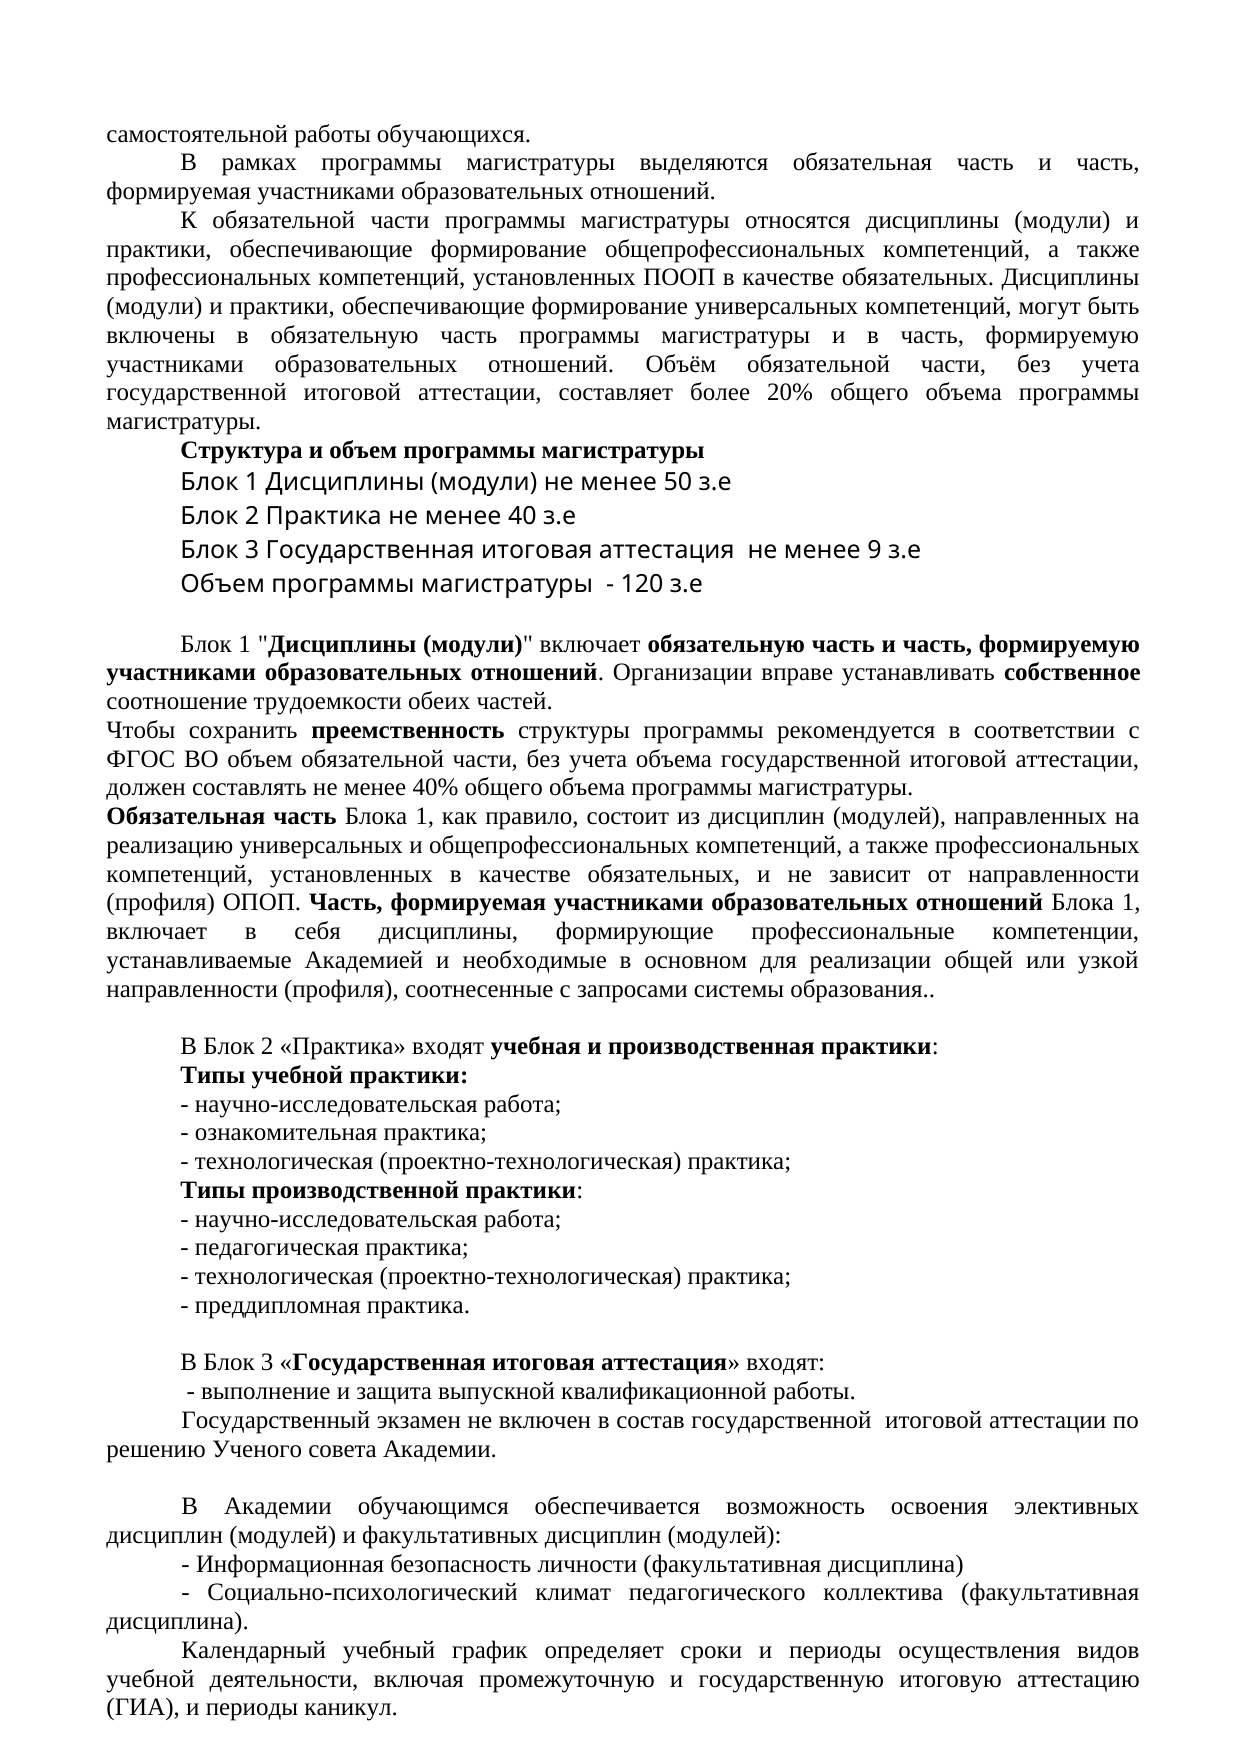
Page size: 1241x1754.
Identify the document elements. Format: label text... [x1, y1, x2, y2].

text Блок 2 Практика не менее 40 з.е [106, 498, 1140, 532]
text В рамках программы магистратуры выделяются обязательная часть и часть, формируемая участниками образовательных отношений. [106, 147, 1140, 205]
text Государственный экзамен не включен в состав государственной итоговой аттестации по решению Ученого совета Академии. [106, 1405, 1140, 1462]
text Объем программы магистратуры - 120 з.е [106, 566, 1140, 600]
text В Блок 3 «Государственная итоговая аттестация» входят: [106, 1347, 1140, 1376]
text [106, 119, 1140, 147]
text К обязательной части программы магистратуры относятся дисциплины (модули) и практики, обеспечивающие формирование общепрофессиональных компетенций, а также профессиональных компетенций, установленных ПООП в качестве обязательных. Дисциплины (модули) и практики, обеспечивающие формирование универсальных компетенций, могут быть включены в обязательную часть программы магистратуры и в часть, формируемую участниками образовательных отношений. Объём обязательной части, без учета государственной итоговой аттестации, составляет более 20% общего объема программы магистратуры. [106, 205, 1140, 435]
text - ознакомительная практика; [106, 1117, 1140, 1146]
text - педагогическая практика; [106, 1232, 1140, 1261]
text Структура и объем программы магистратуры [106, 435, 1140, 464]
text - технологическая (проектно-технологическая) практика; [106, 1146, 1140, 1175]
text - технологическая (проектно-технологическая) практика; [106, 1261, 1140, 1290]
text Блок 1 Дисциплины (модули) не менее 50 з.е [106, 464, 1140, 498]
text - Информационная безопасность личности (факультативная дисциплина) [106, 1549, 1140, 1577]
text Чтобы сохранить преемственность структуры программы рекомендуется в соответствии с ФГОС ВО объем обязательной части, без учета объема государственной итоговой аттестации, должен составлять не менее 40% общего объема программы магистратуры. [106, 715, 1140, 801]
text Блок 1 "Дисциплины (модули)" включает обязательную часть и часть, формируемую участниками образовательных отношений. Организации вправе устанавливать собственное соотношение трудоемкости обеих частей. [106, 629, 1140, 715]
text Блок 3 Государственная итоговая аттестация не менее 9 з.е [106, 532, 1140, 566]
text Типы учебной практики: [106, 1060, 1140, 1089]
text Календарный учебный график определяет сроки и периоды осуществления видов учебной деятельности, включая промежуточную и государственную итоговую аттестацию (ГИА), и периоды каникул. [106, 1635, 1140, 1721]
text - научно-исследовательская работа; [106, 1089, 1140, 1117]
text В Блок 2 «Практика» входят учебная и производственная практики: [106, 1031, 1140, 1060]
text - Социально-психологический климат педагогического коллектива (факультативная дисциплина). [106, 1577, 1140, 1635]
text - выполнение и защита выпускной квалификационной работы. [106, 1376, 1140, 1405]
text - преддипломная практика. [106, 1290, 1140, 1319]
text Типы производственной практики: [106, 1175, 1140, 1204]
text - научно-исследовательская работа; [106, 1204, 1140, 1232]
text В Академии обучающимся обеспечивается возможность освоения элективных дисциплин (модулей) и факультативных дисциплин (модулей): [106, 1491, 1140, 1549]
text Обязательная часть Блока 1, как правило, состоит из дисциплин (модулей), направленных на реализацию универсальных и общепрофессиональных компетенций, а также профессиональных компетенций, установленных в качестве обязательных, и не зависит от направленности (профиля) ОПОП. Часть, формируемая участниками образовательных отношений Блока 1, включает в себя дисциплины, формирующие профессиональные компетенции, устанавливаемые Академией и необходимые в основном для реализации общей или узкой направленности (профиля), соотнесенные с запросами системы образования.. [106, 801, 1140, 1002]
